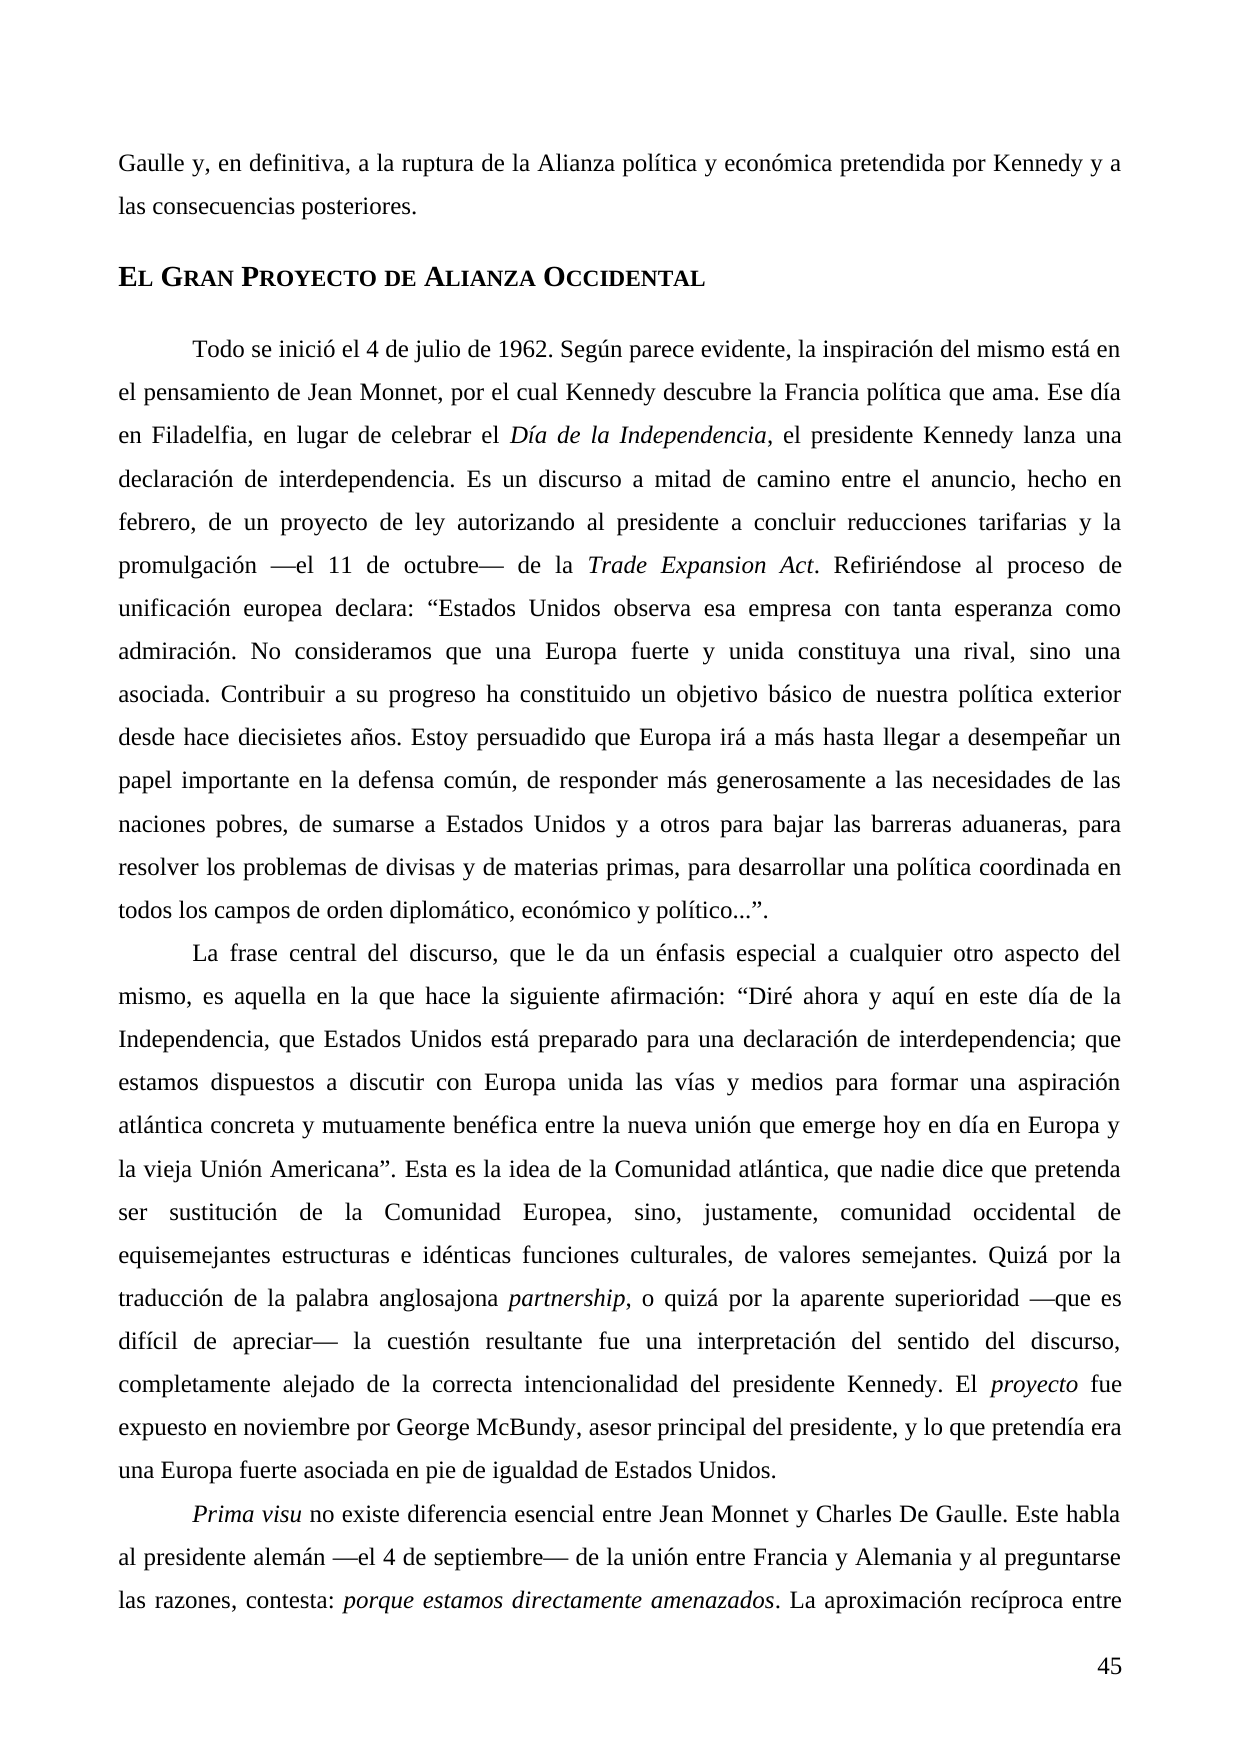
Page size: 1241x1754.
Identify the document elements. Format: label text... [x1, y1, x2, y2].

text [118, 148, 1122, 219]
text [118, 1499, 1122, 1614]
text Todo se inició el 4 de julio de 1962. Según parece evidente, la inspiración del mismo está en el pensamiento de Jean Monnet, por el cual Kennedy descubre la Francia política que ama. Ese día en Filadelfia, en lugar de celebrar el Día de la Independencia, el presidente Kennedy lanza una declaración de interdependencia. Es un discurso a mitad de camino entre el anuncio, hecho en febrero, de un proyecto de ley autorizando al presidente a concluir reducciones tarifarias y la promulgación —el 11 de octubre— de la Trade Expansion Act. Refiriéndose al proceso de unificación europea declara: “Estados Unidos observa esa empresa con tanta esperanza como admiración. No consideramos que una Europa fuerte y unida constituya una rival, sino una asociada. Contribuir a su progreso ha constituido un objetivo básico de nuestra política exterior desde hace diecisietes años. Estoy persuadido que Europa irá a más hasta llegar a desempeñar un papel importante en la defensa común, de responder más generosamente a las necesidades de las naciones pobres, de sumarse a Estados Unidos y a otros para bajar las barreras aduaneras, para resolver los problemas de divisas y de materias primas, para desarrollar una política coordinada en todos los campos de orden diplomático, económico y político...”. [118, 334, 1122, 924]
text La frase central del discurso, que le da un énfasis especial a cualquier otro aspecto del mismo, es aquella en la que hace la siguiente afirmación: “Diré ahora y aquí en este día de la Independencia, que Estados Unidos está preparado para una declaración de interdependencia; que estamos dispuestos a discutir con Europa unida las vías y medios para formar una aspiración atlántica concreta y mutuamente benéfica entre la nueva unión que emerge hoy en día en Europa y la vieja Unión Americana”. Esta es la idea de la Comunidad atlántica, que nadie dice que pretenda ser sustitución de la Comunidad Europea, sino, justamente, comunidad occidental de equisemejantes estructuras e idénticas funciones culturales, de valores semejantes. Quizá por la traducción de la palabra anglosajona partnership, o quizá por la aparente superioridad —que es difícil de apreciar— la cuestión resultante fue una interpretación del sentido del discurso, completamente alejado de la correcta intencionalidad del presidente Kennedy. El proyecto fue expuesto en noviembre por George McBundy, asesor principal del presidente, y lo que pretendía era una Europa fuerte asociada en pie de igualdad de Estados Unidos. [118, 938, 1122, 1484]
subtitle El Gran Proyecto de Alianza Occidental [118, 259, 1122, 292]
